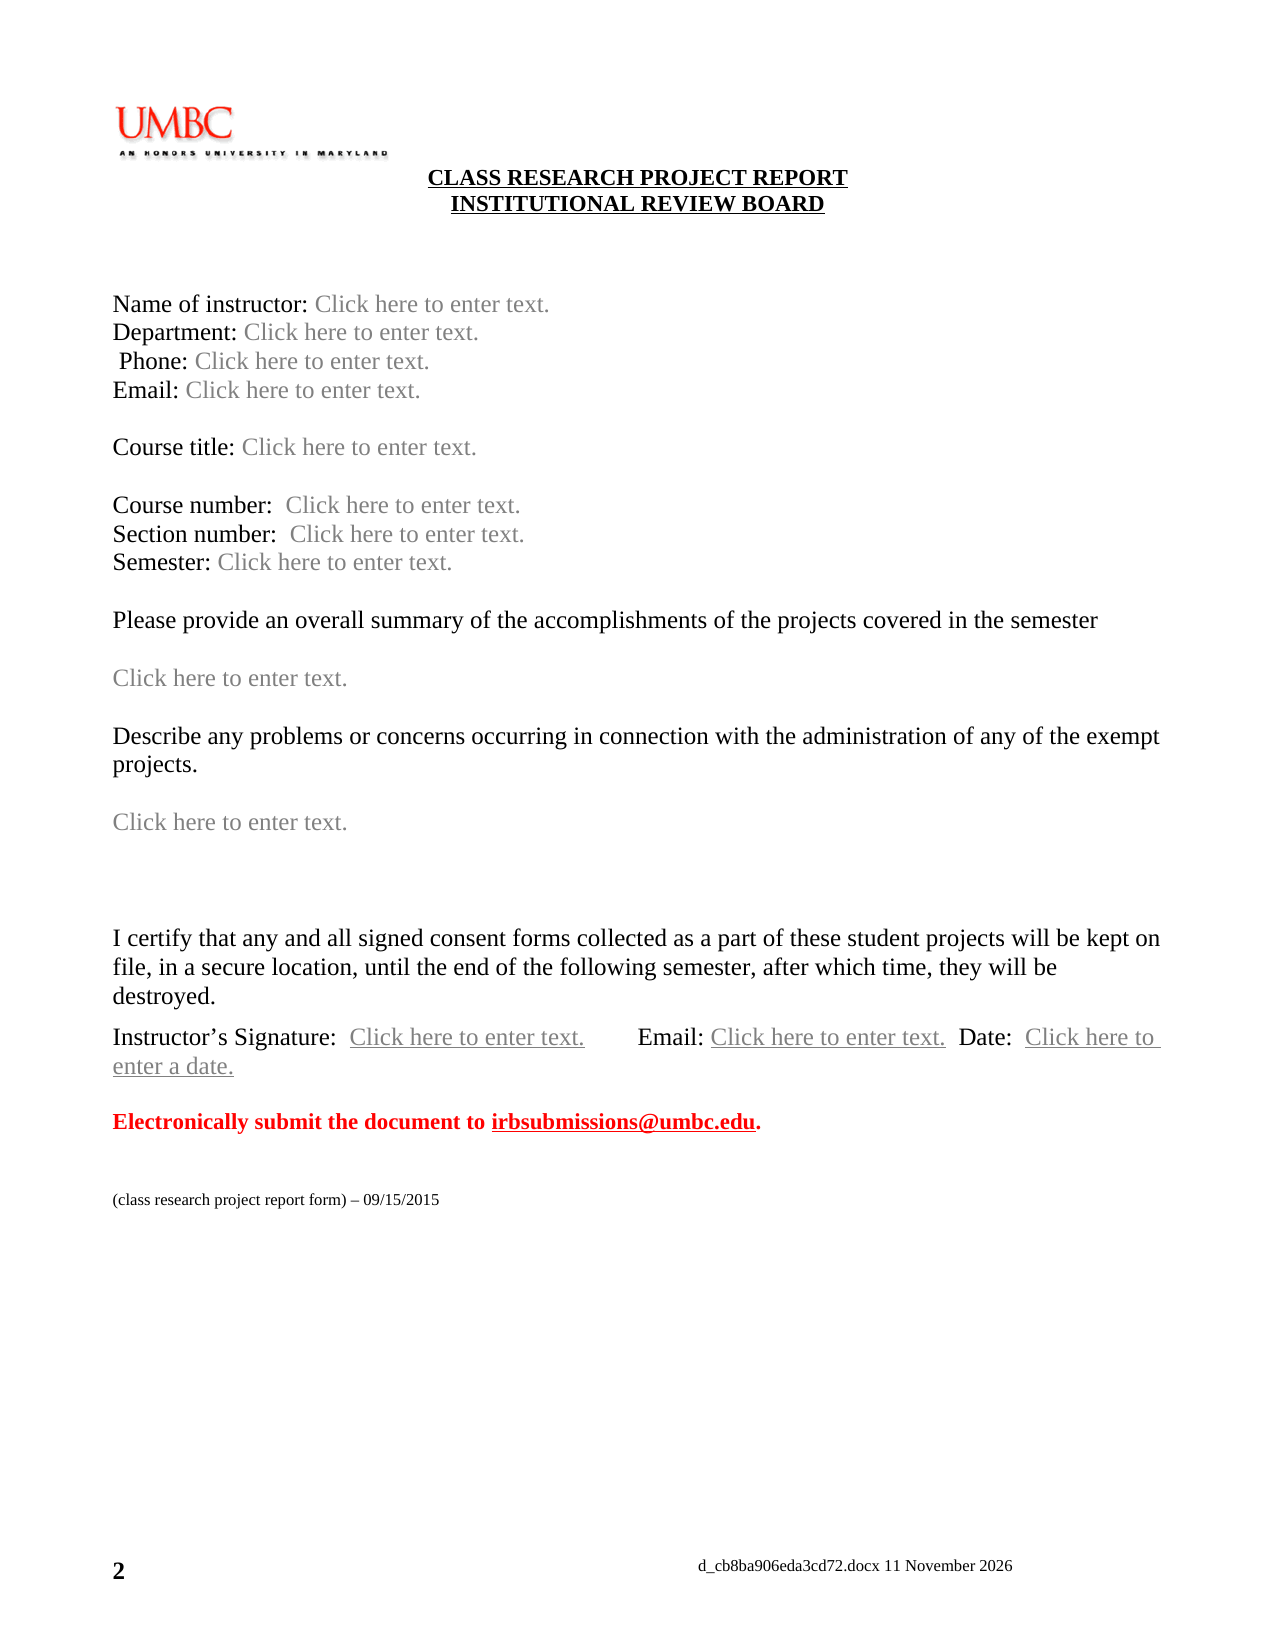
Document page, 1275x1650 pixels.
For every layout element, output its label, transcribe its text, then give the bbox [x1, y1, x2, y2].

text Click here to enter text. [112, 807, 1162, 836]
picture [112, 75, 389, 164]
text Instructor’s Signature: Click here to enter text. Email: Click here to enter text. Date: Click here to enter a date. [112, 1022, 1162, 1079]
text Course title: Click here to enter text. [112, 432, 1162, 461]
text Please provide an overall summary of the accomplishments of the projects covered in the semester [112, 605, 1162, 634]
text Describe any problems or concerns occurring in connection with the administration of any of the exempt projects. [112, 721, 1162, 778]
text I certify that any and all signed consent forms collected as a part of these student projects will be kept on file, in a secure location, until the end of the following semester, after which time, they will be destroyed. [112, 923, 1162, 1009]
text Department: Click here to enter text. [112, 317, 1162, 346]
text Phone: Click here to enter text. [112, 346, 1162, 375]
text Semester: Click here to enter text. [112, 547, 1162, 576]
text (class research project report form) – 09/15/2015 [112, 1190, 1162, 1209]
text Email: Click here to enter text. [112, 375, 1162, 404]
text Course number: Click here to enter text. [112, 490, 1162, 519]
text Electronically submit the document to irbsubmissions@umbc.edu. [112, 1108, 1162, 1134]
text Name of instructor: Click here to enter text. [112, 289, 1162, 317]
text Click here to enter text. [112, 663, 1162, 692]
text Section number: Click here to enter text. [112, 519, 1162, 547]
